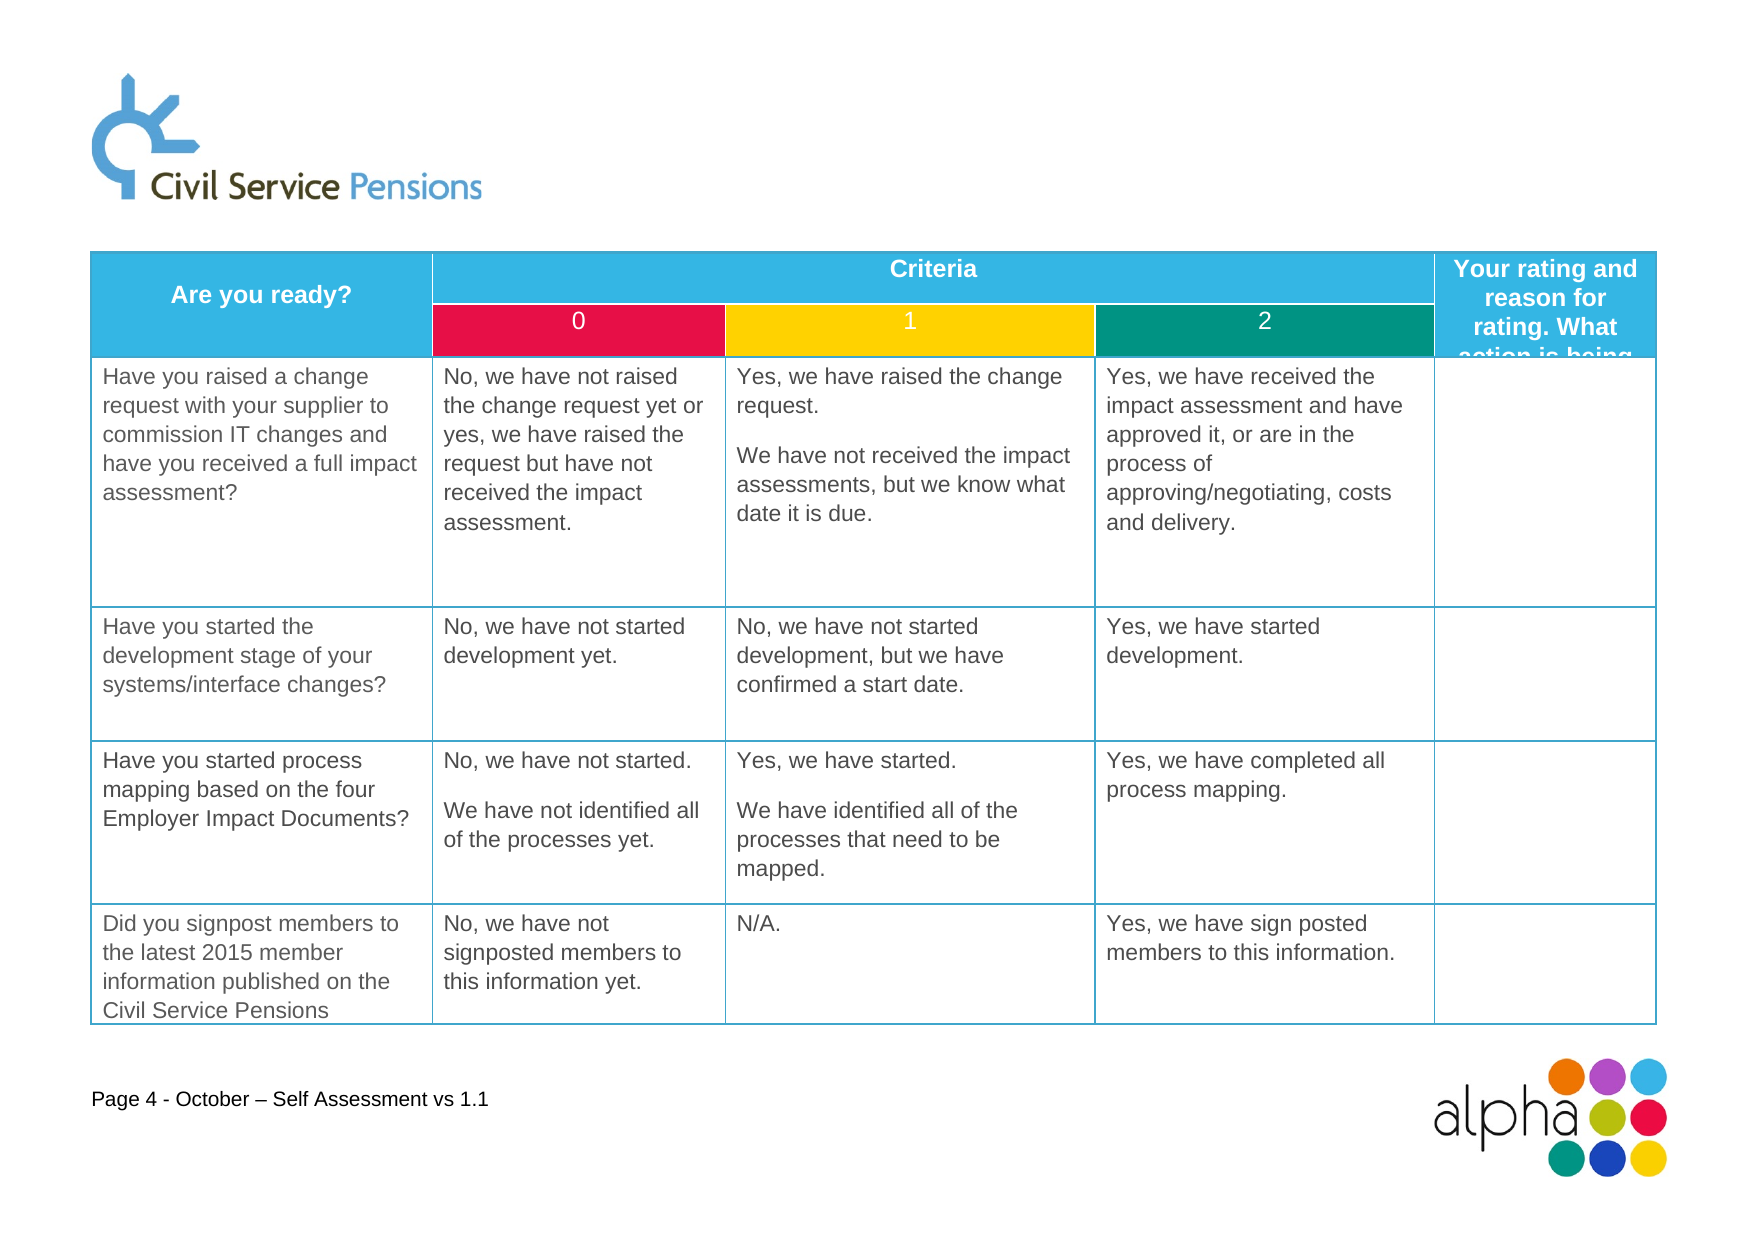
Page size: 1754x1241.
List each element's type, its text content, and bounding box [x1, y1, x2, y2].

table_cell No, we have not signposted members to this information yet. [433, 905, 725, 1023]
table_cell Yes, we have sign posted members to this information. [1096, 905, 1434, 1023]
table_cell Yes, we have started. We have identified all of the processes that need to be mapped. [726, 742, 1094, 902]
table_cell No, we have not started development, but we have confirmed a start date. [726, 608, 1094, 740]
table_cell [1435, 905, 1655, 1023]
table_cell Yes, we have received the impact assessment and have approved it, or are in the process of approving/negotiating, costs and delivery. [1096, 358, 1434, 606]
table_cell [1435, 358, 1655, 606]
table_cell 1 [726, 305, 1094, 356]
table_cell Yes, we have completed all process mapping. [1096, 742, 1434, 902]
table_cell Yes, we have raised the change request. We have not received the impact assessments, but we know what date it is due. [726, 358, 1094, 606]
picture [1428, 1058, 1672, 1177]
table_cell Have you started the development stage of your systems/interface changes? [92, 608, 432, 740]
table_cell No, we have not started. We have not identified all of the processes yet. [433, 742, 725, 902]
table_cell [1435, 608, 1655, 740]
table_cell 0 [433, 305, 725, 356]
table_cell No, we have not raised the change request yet or yes, we have raised the request but have not received the impact assessment. [433, 358, 725, 606]
table_cell N/A. [726, 905, 1094, 1023]
table_header Your rating and reason for rating. What action is being taken to reach level 2 of the criteria? [1435, 254, 1655, 356]
table_cell Yes, we have started development. [1096, 608, 1434, 740]
table_header Are you ready? [92, 254, 432, 356]
table_cell [1435, 742, 1655, 902]
picture [91, 73, 482, 200]
table_cell Have you started process mapping based on the four Employer Impact Documents? [92, 742, 432, 902]
table_cell 2 [1096, 305, 1434, 356]
table_cell Have you raised a change request with your supplier to commission IT changes and have you received a full impact assessment? [92, 358, 432, 606]
table_header Criteria [433, 254, 1434, 303]
table_cell No, we have not started development yet. [433, 608, 725, 740]
